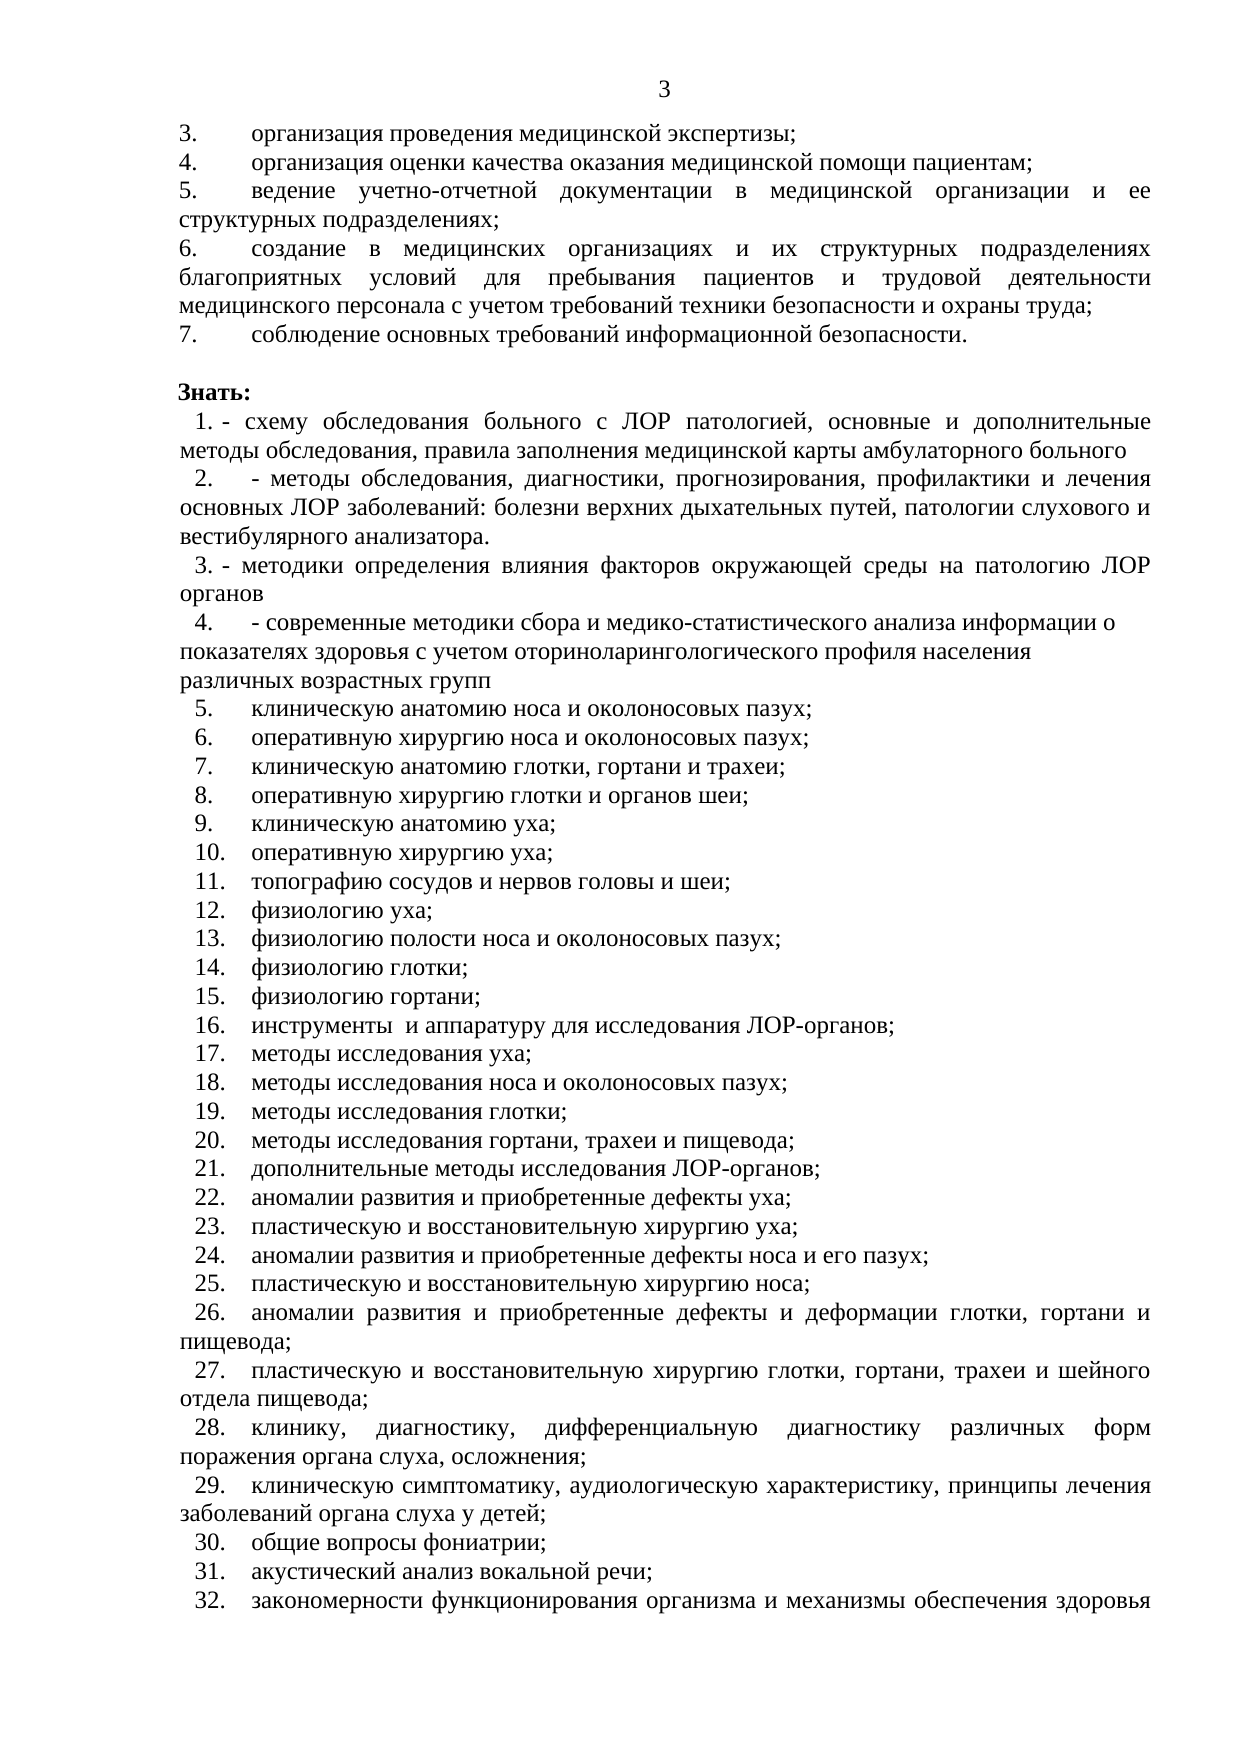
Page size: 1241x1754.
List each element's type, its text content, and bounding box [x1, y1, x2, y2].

list пластическую и восстановительную хирургию носа; [179, 1268, 1152, 1297]
list аномалии развития и приобретенные дефекты уха; [179, 1182, 1152, 1211]
list - схему обследования больного с ЛОР патологией, основные и дополнительные методы обследования, правила заполнения медицинской карты амбулаторного больного [179, 406, 1152, 463]
text Знать: [177, 377, 1152, 406]
list аномалии развития и приобретенные дефекты и деформации глотки, гортани и пищевода; [179, 1297, 1152, 1355]
list физиологию гортани; [179, 981, 1152, 1010]
list физиологию полости носа и околоносовых пазух; [179, 923, 1152, 952]
list методы исследования глотки; [179, 1096, 1152, 1125]
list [179, 1585, 1152, 1613]
list дополнительные методы исследования ЛОР-органов; [179, 1153, 1152, 1182]
list организация проведения медицинской экспертизы; [178, 118, 1152, 147]
list пластическую и восстановительную хирургию глотки, гортани, трахеи и шейного отдела пищевода; [179, 1355, 1152, 1412]
list методы исследования гортани, трахеи и пищевода; [179, 1125, 1152, 1153]
list - современные методики сбора и медико-статистического анализа информации о показателях здоровья с учетом оториноларингологического профиля населения различных возрастных групп [179, 607, 1152, 693]
list аномалии развития и приобретенные дефекты носа и его пазух; [179, 1240, 1152, 1268]
list клинику, диагностику, дифференциальную диагностику различных форм поражения органа слуха, осложнения; [179, 1412, 1152, 1470]
list пластическую и восстановительную хирургию уха; [179, 1211, 1152, 1240]
list клиническую анатомию уха; [179, 808, 1152, 837]
list - методы обследования, диагностики, прогнозирования, профилактики и лечения основных ЛОР заболеваний: болезни верхних дыхательных путей, патологии слухового и вестибулярного анализатора. [179, 463, 1152, 550]
list физиологию глотки; [179, 952, 1152, 981]
list клиническую анатомию глотки, гортани и трахеи; [179, 751, 1152, 780]
list общие вопросы фониатрии; [179, 1527, 1152, 1556]
list топографию сосудов и нервов головы и шеи; [179, 866, 1152, 895]
list инструменты и аппаратуру для исследования ЛОР-органов; [179, 1010, 1152, 1038]
list оперативную хирургию носа и околоносовых пазух; [179, 722, 1152, 751]
list методы исследования уха; [179, 1038, 1152, 1067]
list клиническую анатомию носа и околоносовых пазух; [179, 693, 1152, 722]
list оперативную хирургию глотки и органов шеи; [179, 780, 1152, 808]
list - методики определения влияния факторов окружающей среды на патологию ЛОР органов [179, 550, 1152, 607]
list организация оценки качества оказания медицинской помощи пациентам; [178, 147, 1152, 176]
list клиническую симптоматику, аудиологическую характеристику, принципы лечения заболеваний органа слуха у детей; [179, 1470, 1152, 1527]
list физиологию уха; [179, 895, 1152, 923]
list создание в медицинских организациях и их структурных подразделениях благоприятных условий для пребывания пациентов и трудовой деятельности медицинского персонала с учетом требований техники безопасности и охраны труда; [178, 233, 1152, 319]
list оперативную хирургию уха; [179, 837, 1152, 866]
list акустический анализ вокальной речи; [179, 1556, 1152, 1585]
list методы исследования носа и околоносовых пазух; [179, 1067, 1152, 1096]
list ведение учетно-отчетной документации в медицинской организации и ее структурных подразделениях; [178, 176, 1152, 233]
list соблюдение основных требований информационной безопасности. [178, 319, 1152, 348]
